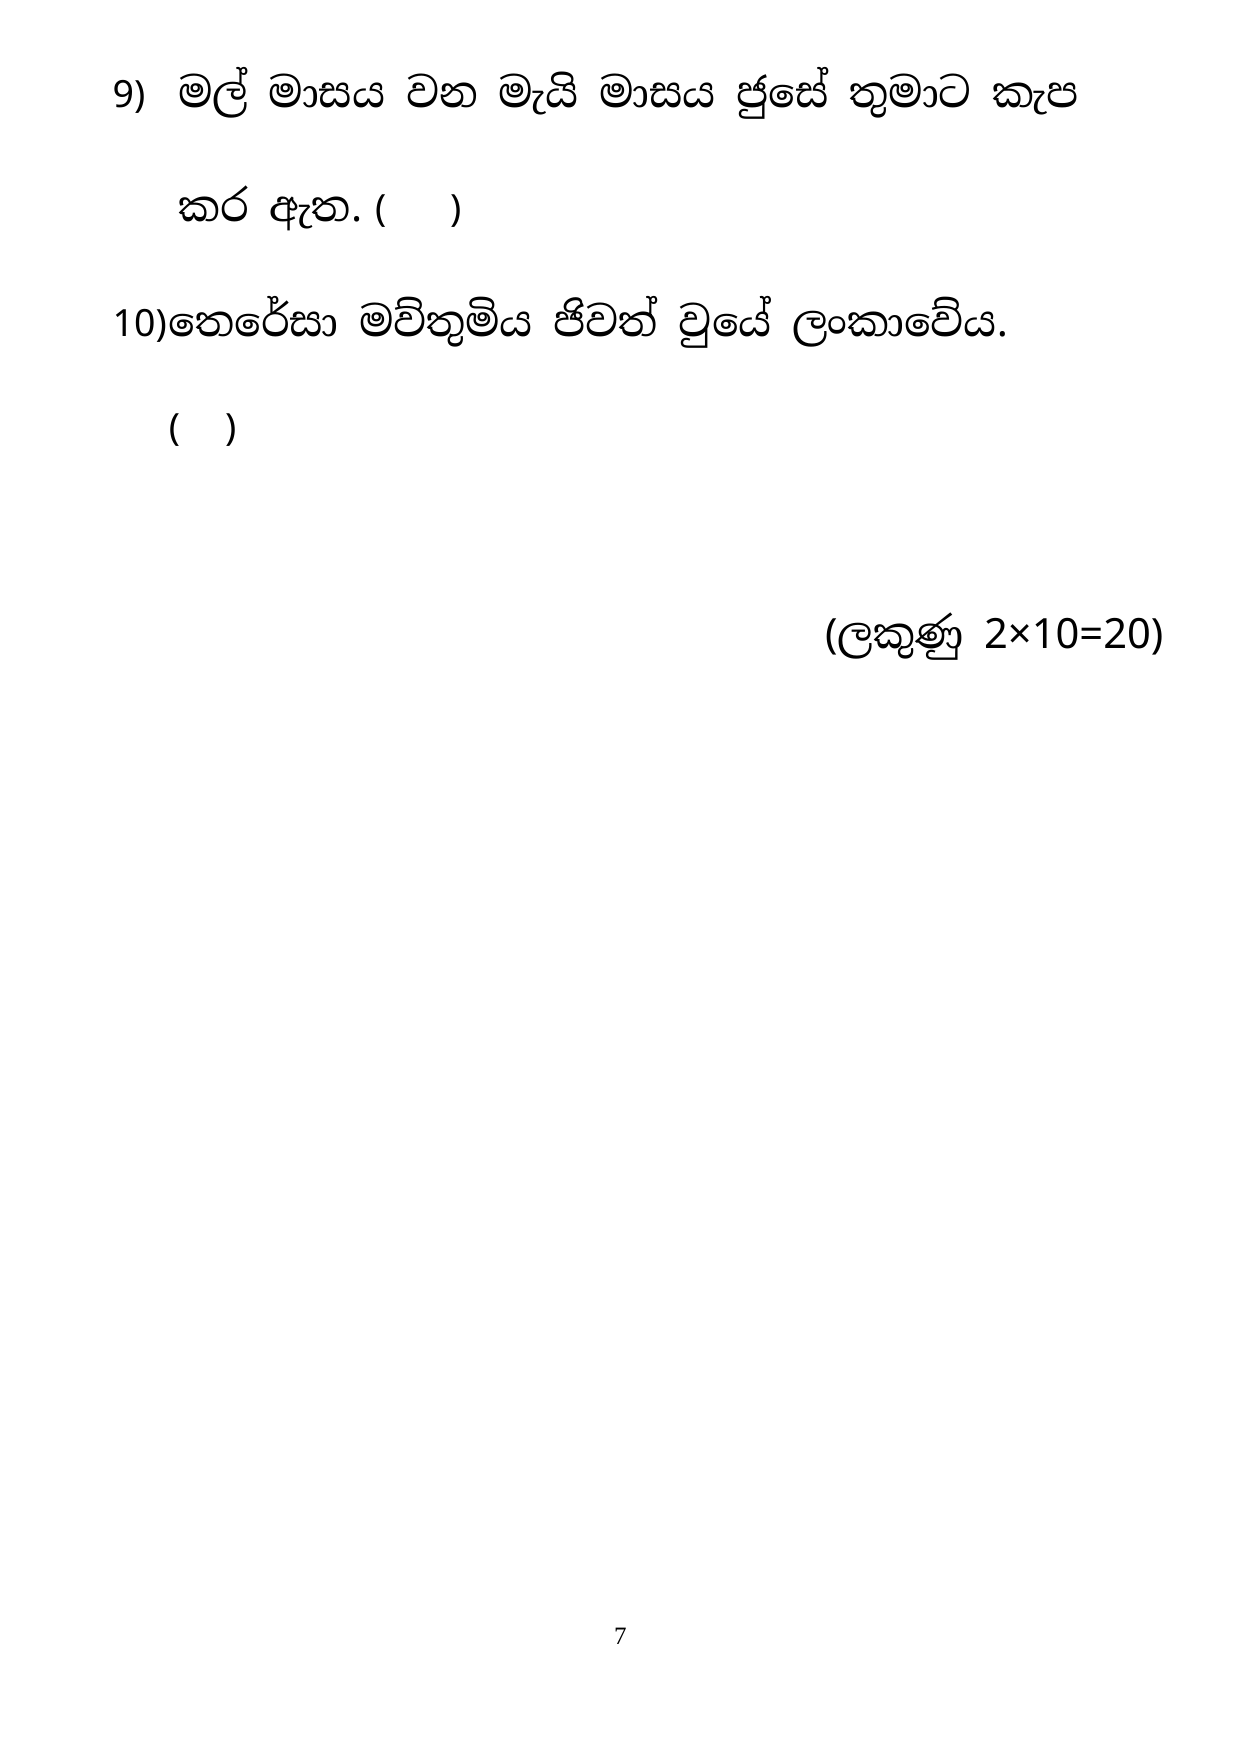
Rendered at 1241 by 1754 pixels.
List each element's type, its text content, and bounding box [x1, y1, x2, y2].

list තෙරේසා මව්තුමිය ජිවත් වුයේ ලංකාවේය. ( ) [112, 292, 1165, 451]
list මල් මාසය වන මැයි මාසය ජුසේ තුමාට කැප කර ඇත. ( ) [112, 66, 1165, 234]
text (ලකුණු 2×10=20) [112, 604, 1165, 662]
